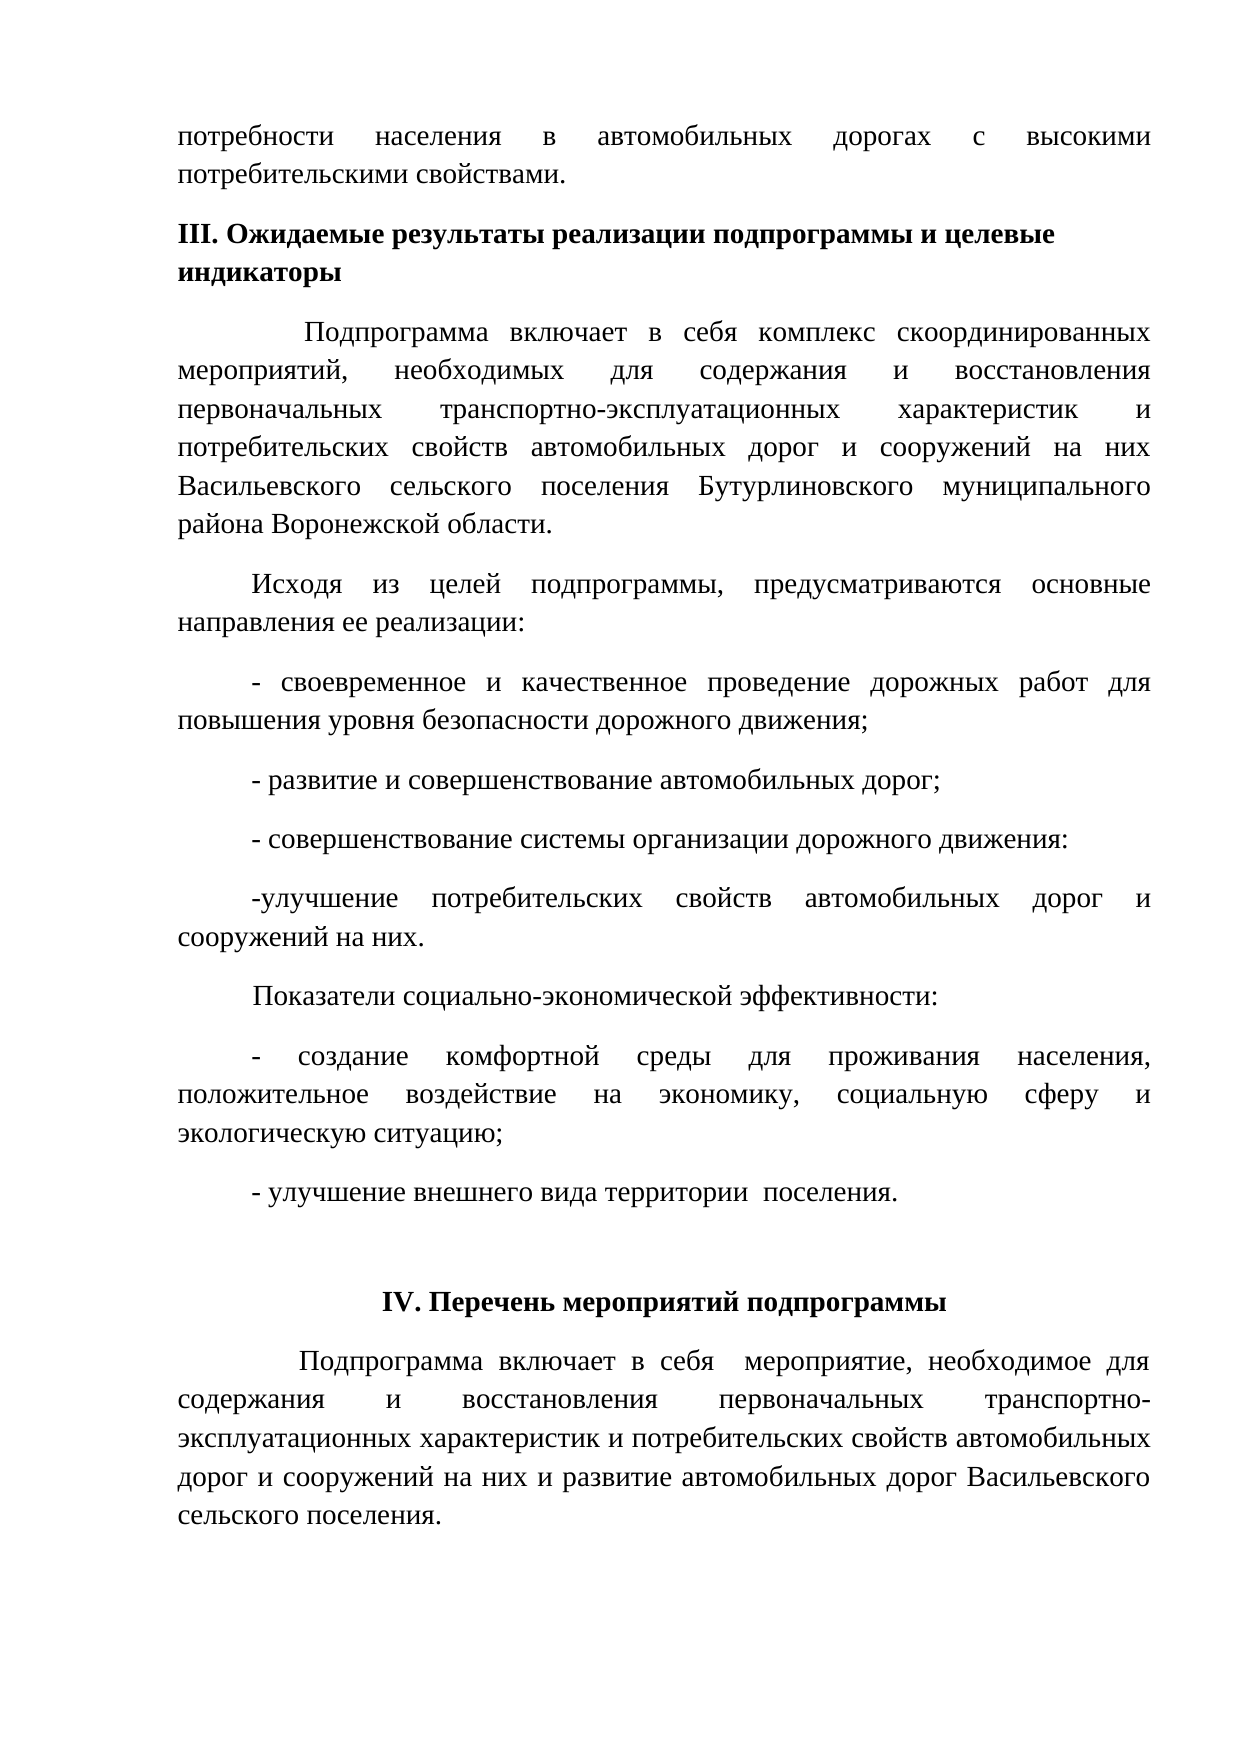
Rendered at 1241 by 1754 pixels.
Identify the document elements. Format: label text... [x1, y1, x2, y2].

text Подпрограмма включает в себя мероприятие, необходимое для содержания и восстановления первоначальных транспортно-эксплуатационных характеристик и потребительских свойств автомобильных дорог и сооружений на них и развитие автомобильных дорог Васильевского сельского поселения. [177, 1343, 1152, 1531]
text - своевременное и качественное проведение дорожных работ для повышения уровня безопасности дорожного движения; [177, 664, 1152, 736]
text Показатели социально-экономической эффективности: [177, 978, 1152, 1012]
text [177, 118, 1152, 190]
text - улучшение внешнего вида территории поселения. [177, 1174, 1152, 1208]
text -улучшение потребительских свойств автомобильных дорог и сооружений на них. [177, 881, 1152, 953]
text IV. Перечень мероприятий подпрограммы [177, 1284, 1152, 1317]
text Подпрограмма включает в себя комплекс скоординированных мероприятий, необходимых для содержания и восстановления первоначальных транспортно-эксплуатационных характеристик и потребительских свойств автомобильных дорог и сооружений на них Васильевского сельского поселения Бутурлиновского муниципального района Воронежской области. [177, 314, 1152, 540]
text Исходя из целей подпрограммы, предусматриваются основные направления ее реализации: [177, 566, 1152, 638]
text - создание комфортной среды для проживания населения, положительное воздействие на экономику, социальную сферу и экологическую ситуацию; [177, 1038, 1152, 1148]
text - совершенствование системы организации дорожного движения: [177, 821, 1152, 855]
text - развитие и совершенствование автомобильных дорог; [177, 762, 1152, 795]
text III. Ожидаемые результаты реализации подпрограммы и целевые индикаторы [177, 216, 1152, 288]
